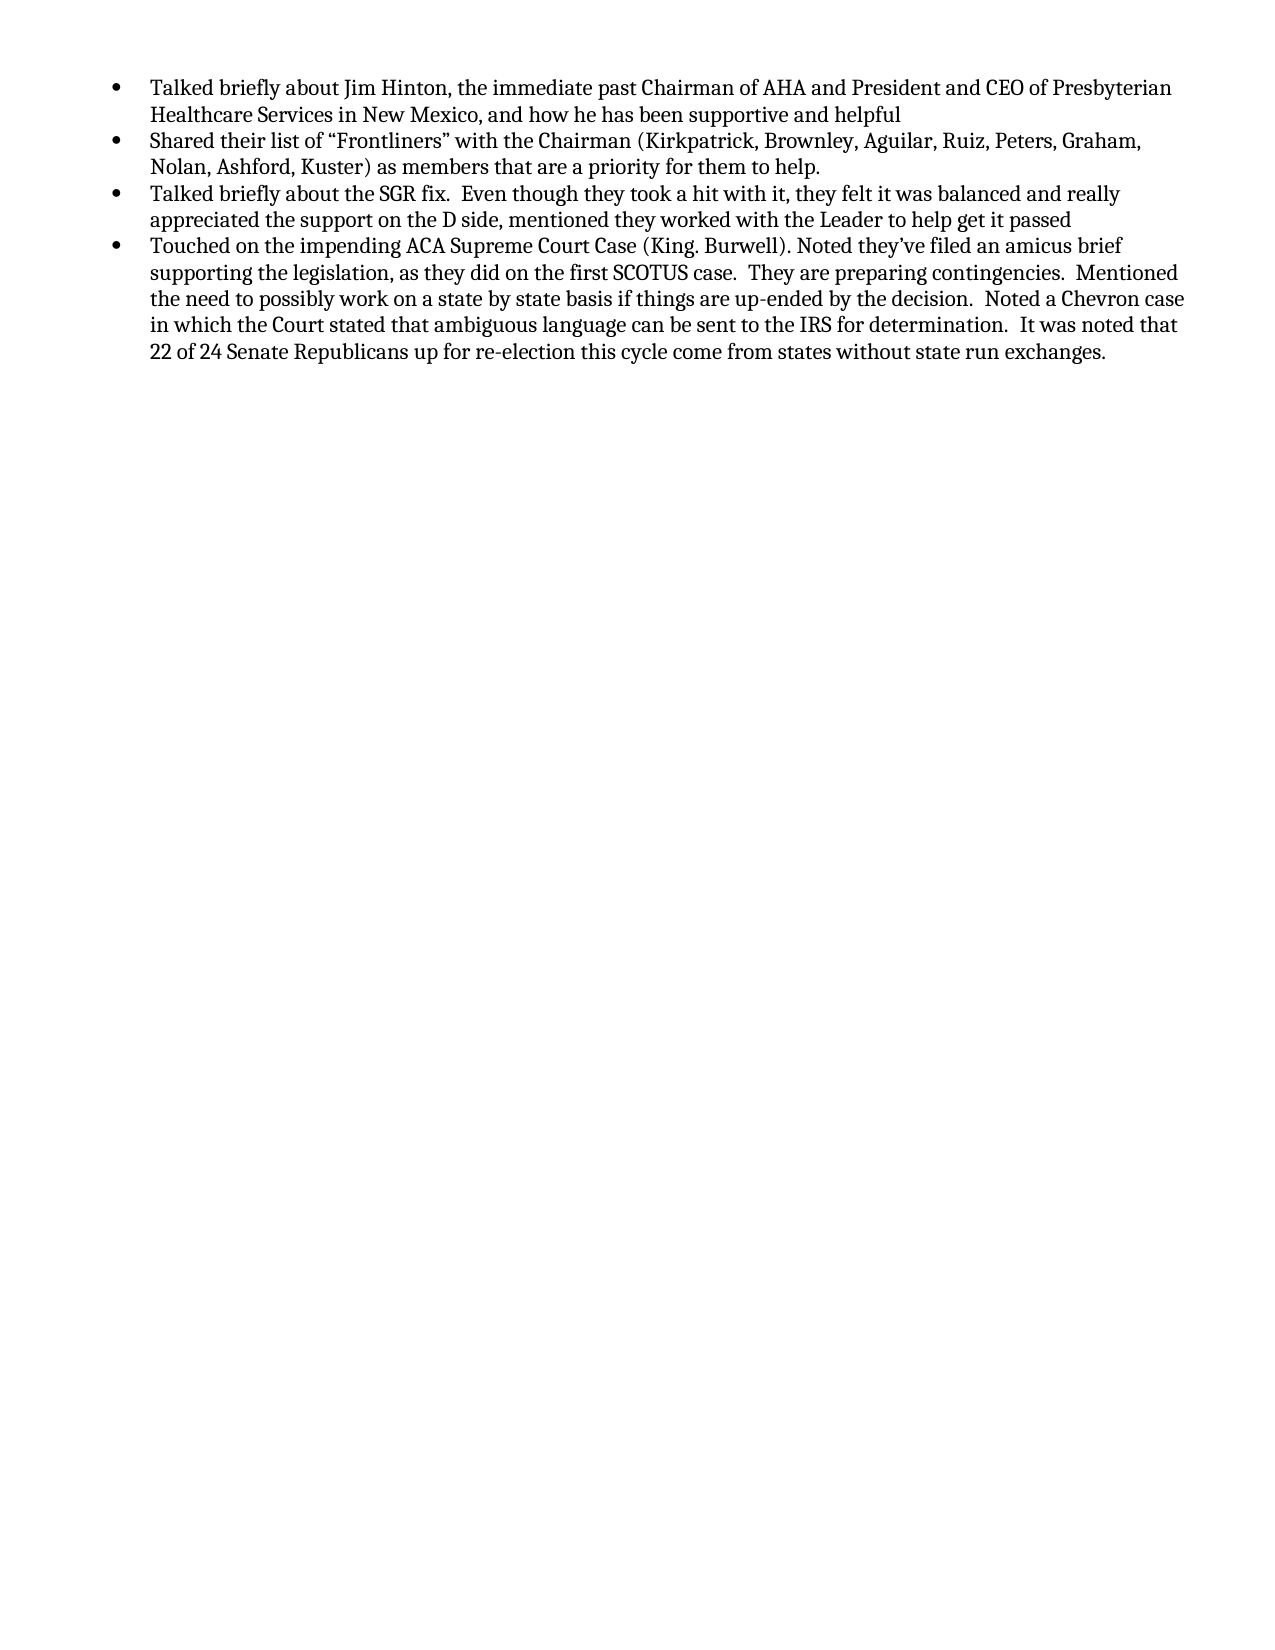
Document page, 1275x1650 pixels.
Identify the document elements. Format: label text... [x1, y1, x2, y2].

list Touched on the impending ACA Supreme Court Case (King. Burwell). Noted they’ve filed an amicus brief supporting the legislation, as they did on the first SCOTUS case. They are preparing contingencies. Mentioned the need to possibly work on a state by state basis if things are up-ended by the decision. Noted a Chevron case in which the Court stated that ambiguous language can be sent to the IRS for determination. It was noted that 22 of 24 Senate Republicans up for re-election this cycle come from states without state run exchanges. [112, 233, 1200, 365]
list Talked briefly about Jim Hinton, the immediate past Chairman of AHA and President and CEO of Presbyterian Healthcare Services in New Mexico, and how he has been supportive and helpful [112, 75, 1200, 128]
list Talked briefly about the SGR fix. Even though they took a hit with it, they felt it was balanced and really appreciated the support on the D side, mentioned they worked with the Leader to help get it passed [112, 180, 1200, 233]
list Shared their list of “Frontliners” with the Chairman (Kirkpatrick, Brownley, Aguilar, Ruiz, Peters, Graham, Nolan, Ashford, Kuster) as members that are a priority for them to help. [112, 128, 1200, 180]
